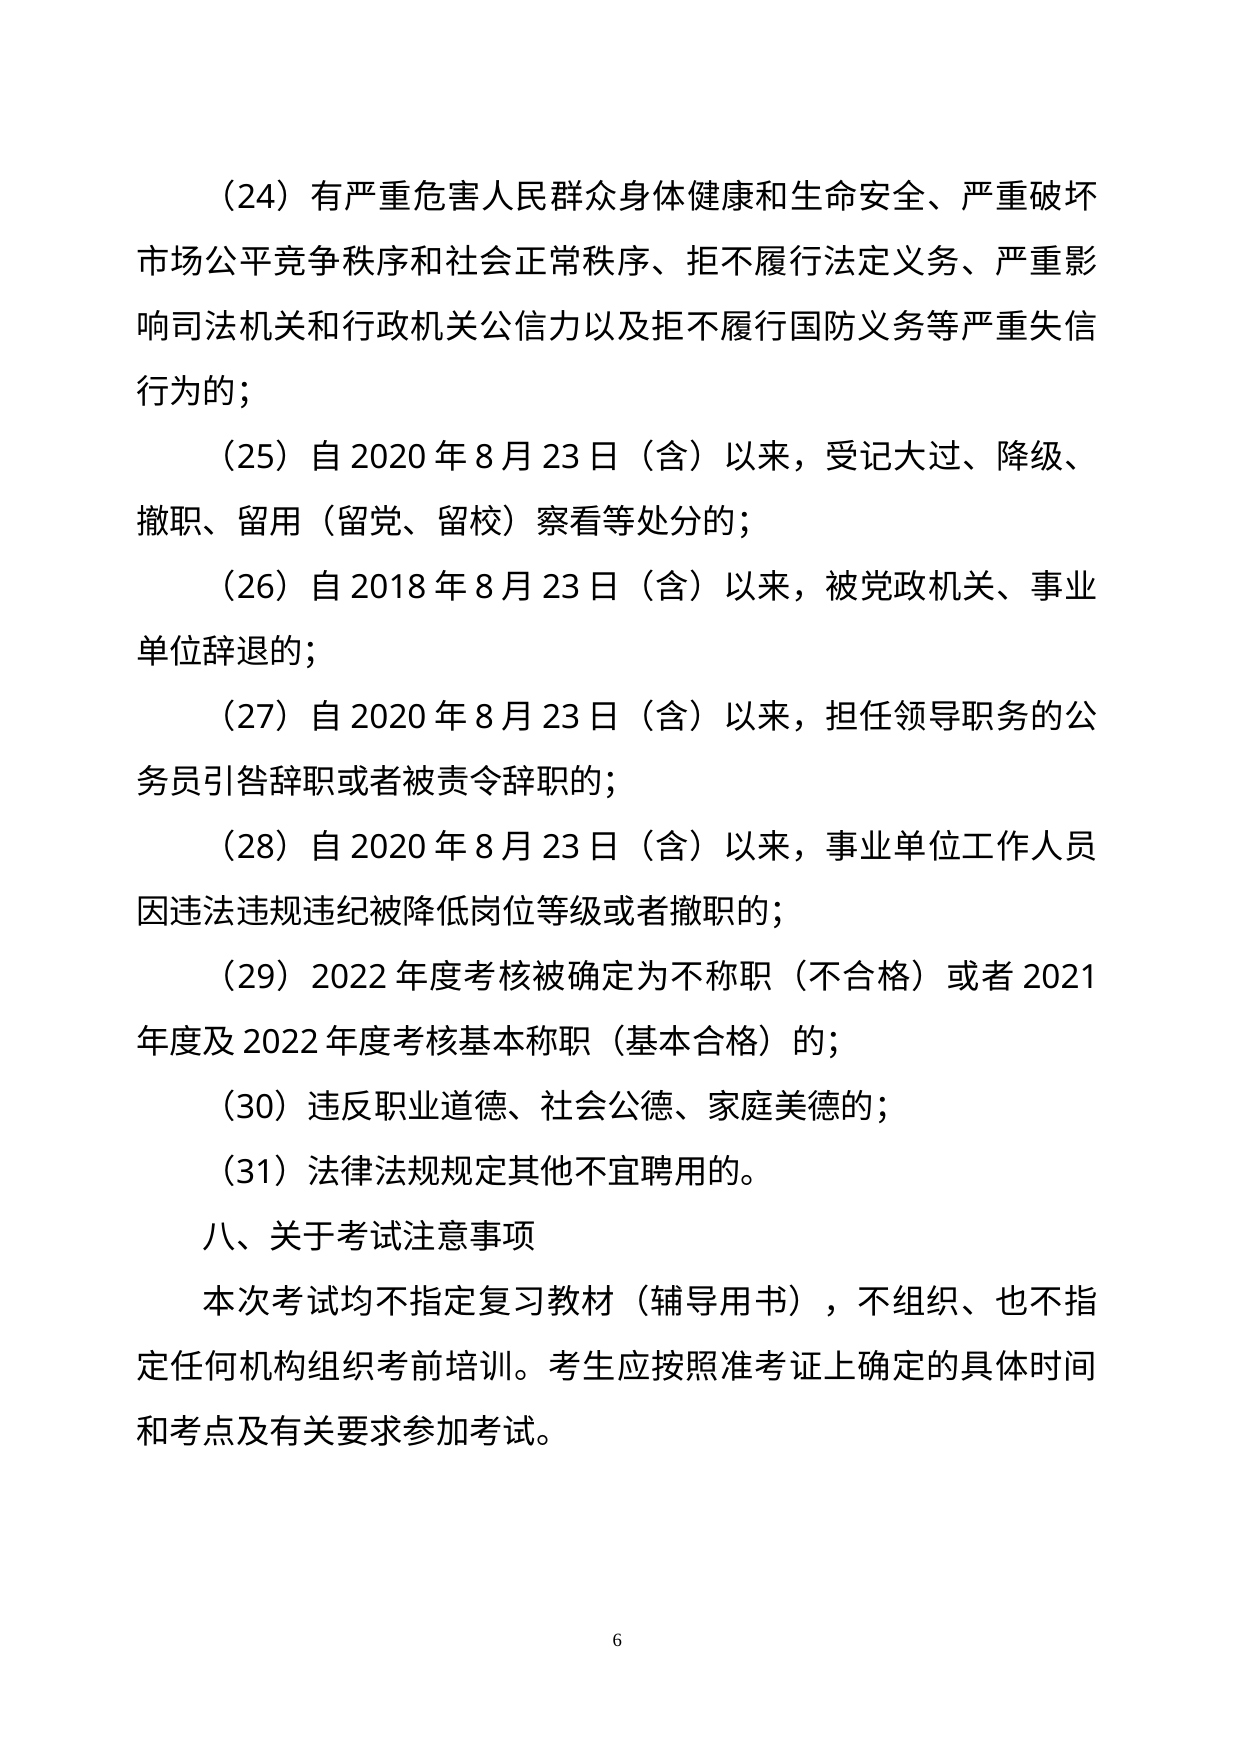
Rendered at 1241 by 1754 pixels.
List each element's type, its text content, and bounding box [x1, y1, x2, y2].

text （31）法律法规规定其他不宜聘用的。 [136, 1137, 1098, 1202]
text （28）自2020年8月23日（含）以来，事业单位工作人员因违法违规违纪被降低岗位等级或者撤职的； [136, 812, 1098, 942]
text （25）自2020年8月23日（含）以来，受记大过、降级、撤职、留用（留党、留校）察看等处分的； [136, 422, 1098, 552]
text （30）违反职业道德、社会公德、家庭美德的； [136, 1072, 1098, 1137]
text （27）自2020年8月23日（含）以来，担任领导职务的公务员引咎辞职或者被责令辞职的； [136, 682, 1098, 812]
text （26）自2018年8月23日（含）以来，被党政机关、事业单位辞退的； [136, 552, 1098, 682]
text （29）2022年度考核被确定为不称职（不合格）或者2021年度及2022年度考核基本称职（基本合格）的； [136, 942, 1098, 1072]
text 本次考试均不指定复习教材（辅导用书），不组织、也不指定任何机构组织考前培训。考生应按照准考证上确定的具体时间和考点及有关要求参加考试。 [136, 1267, 1098, 1462]
text 八、关于考试注意事项 [136, 1202, 1098, 1267]
text （24）有严重危害人民群众身体健康和生命安全、严重破坏市场公平竞争秩序和社会正常秩序、拒不履行法定义务、严重影响司法机关和行政机关公信力以及拒不履行国防义务等严重失信行为的； [136, 162, 1098, 422]
